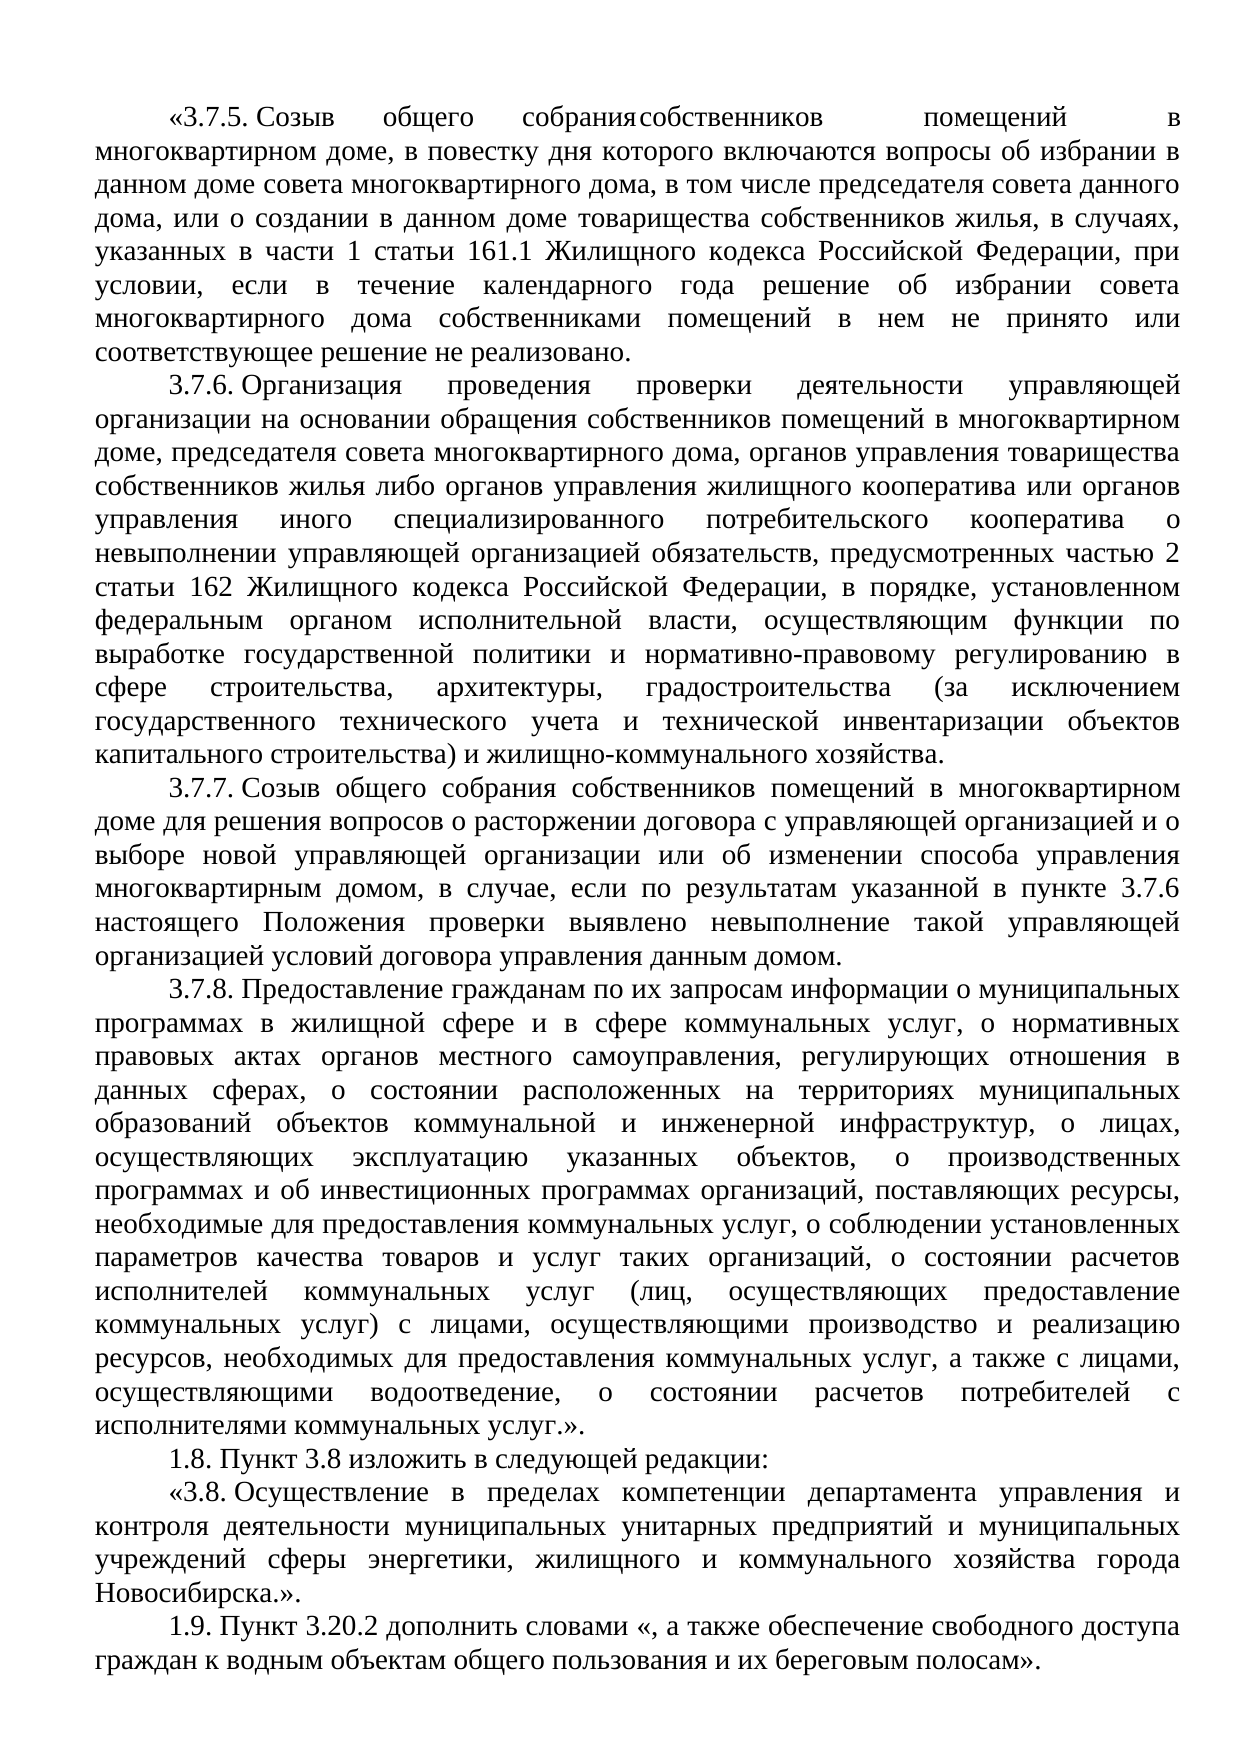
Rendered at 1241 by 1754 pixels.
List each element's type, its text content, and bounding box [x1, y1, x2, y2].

text 1.9. Пункт 3.20.2 дополнить словами «, а также обеспечение свободного доступа граждан к водным объектам общего пользования и их береговым полосам». [94, 1608, 1181, 1676]
text «3.8. Осуществление в пределах компетенции департамента управления и контроля деятельности муниципальных унитарных предприятий и муниципальных учреждений сферы энергетики, жилищного и коммунального хозяйства города Новосибирска.». [94, 1474, 1181, 1608]
text 3.7.7. Созыв общего собрания собственников помещений в многоквартирном доме для решения вопросов о расторжении договора с управляющей организацией и о выборе новой управляющей организации или об изменении способа управления многоквартирным домом, в случае, если по результатам указанной в пункте 3.7.6 настоящего Положения проверки выявлено невыполнение такой управляющей организацией условий договора управления данным домом. [94, 770, 1181, 971]
text 1.8. Пункт 3.8 изложить в следующей редакции: [94, 1441, 1181, 1474]
text 3.7.6. Организация проведения проверки деятельности управляющей организации на основании обращения собственников помещений в многоквартирном доме, председателя совета многоквартирного дома, органов управления товарищества собственников жилья либо органов управления жилищного кооператива или органов управления иного специализированного потребительского кооператива о невыполнении управляющей организацией обязательств, предусмотренных частью 2 статьи 162 Жилищного кодекса Российской Федерации, в порядке, установленном федеральным органом исполнительной власти, осуществляющим функции по выработке государственной политики и нормативно-правовому регулированию в сфере строительства, архитектуры, градостроительства (за исключением государственного технического учета и технической инвентаризации объектов капитального строительства) и жилищно-коммунального хозяйства. [94, 367, 1181, 770]
text 3.7.8. Предоставление гражданам по их запросам информации о муниципальных программах в жилищной сфере и в сфере коммунальных услуг, о нормативных правовых актах органов местного самоуправления, регулирующих отношения в данных сферах, о состоянии расположенных на территориях муниципальных образований объектов коммунальной и инженерной инфраструктур, о лицах, осуществляющих эксплуатацию указанных объектов, о производственных программах и об инвестиционных программах организаций, поставляющих ресурсы, необходимые для предоставления коммунальных услуг, о соблюдении установленных параметров качества товаров и услуг таких организаций, о состоянии расчетов исполнителей коммунальных услуг (лиц, осуществляющих предоставление коммунальных услуг) с лицами, осуществляющими производство и реализацию ресурсов, необходимых для предоставления коммунальных услуг, а также с лицами, осуществляющими водоотведение, о состоянии расчетов потребителей с исполнителями коммунальных услуг.». [94, 971, 1181, 1441]
text «3.7.5. Созыв общего собрания собственников помещений в многоквартирном доме, в повестку дня которого включаются вопросы об избрании в данном доме совета многоквартирного дома, в том числе председателя совета данного дома, или о создании в данном доме товарищества собственников жилья, в случаях, указанных в части 1 статьи 161.1 Жилищного кодекса Российской Федерации, при условии, если в течение календарного года решение об избрании совета многоквартирного дома собственниками помещений в нем не принято или соответствующее решение не реализовано. [94, 99, 1181, 367]
